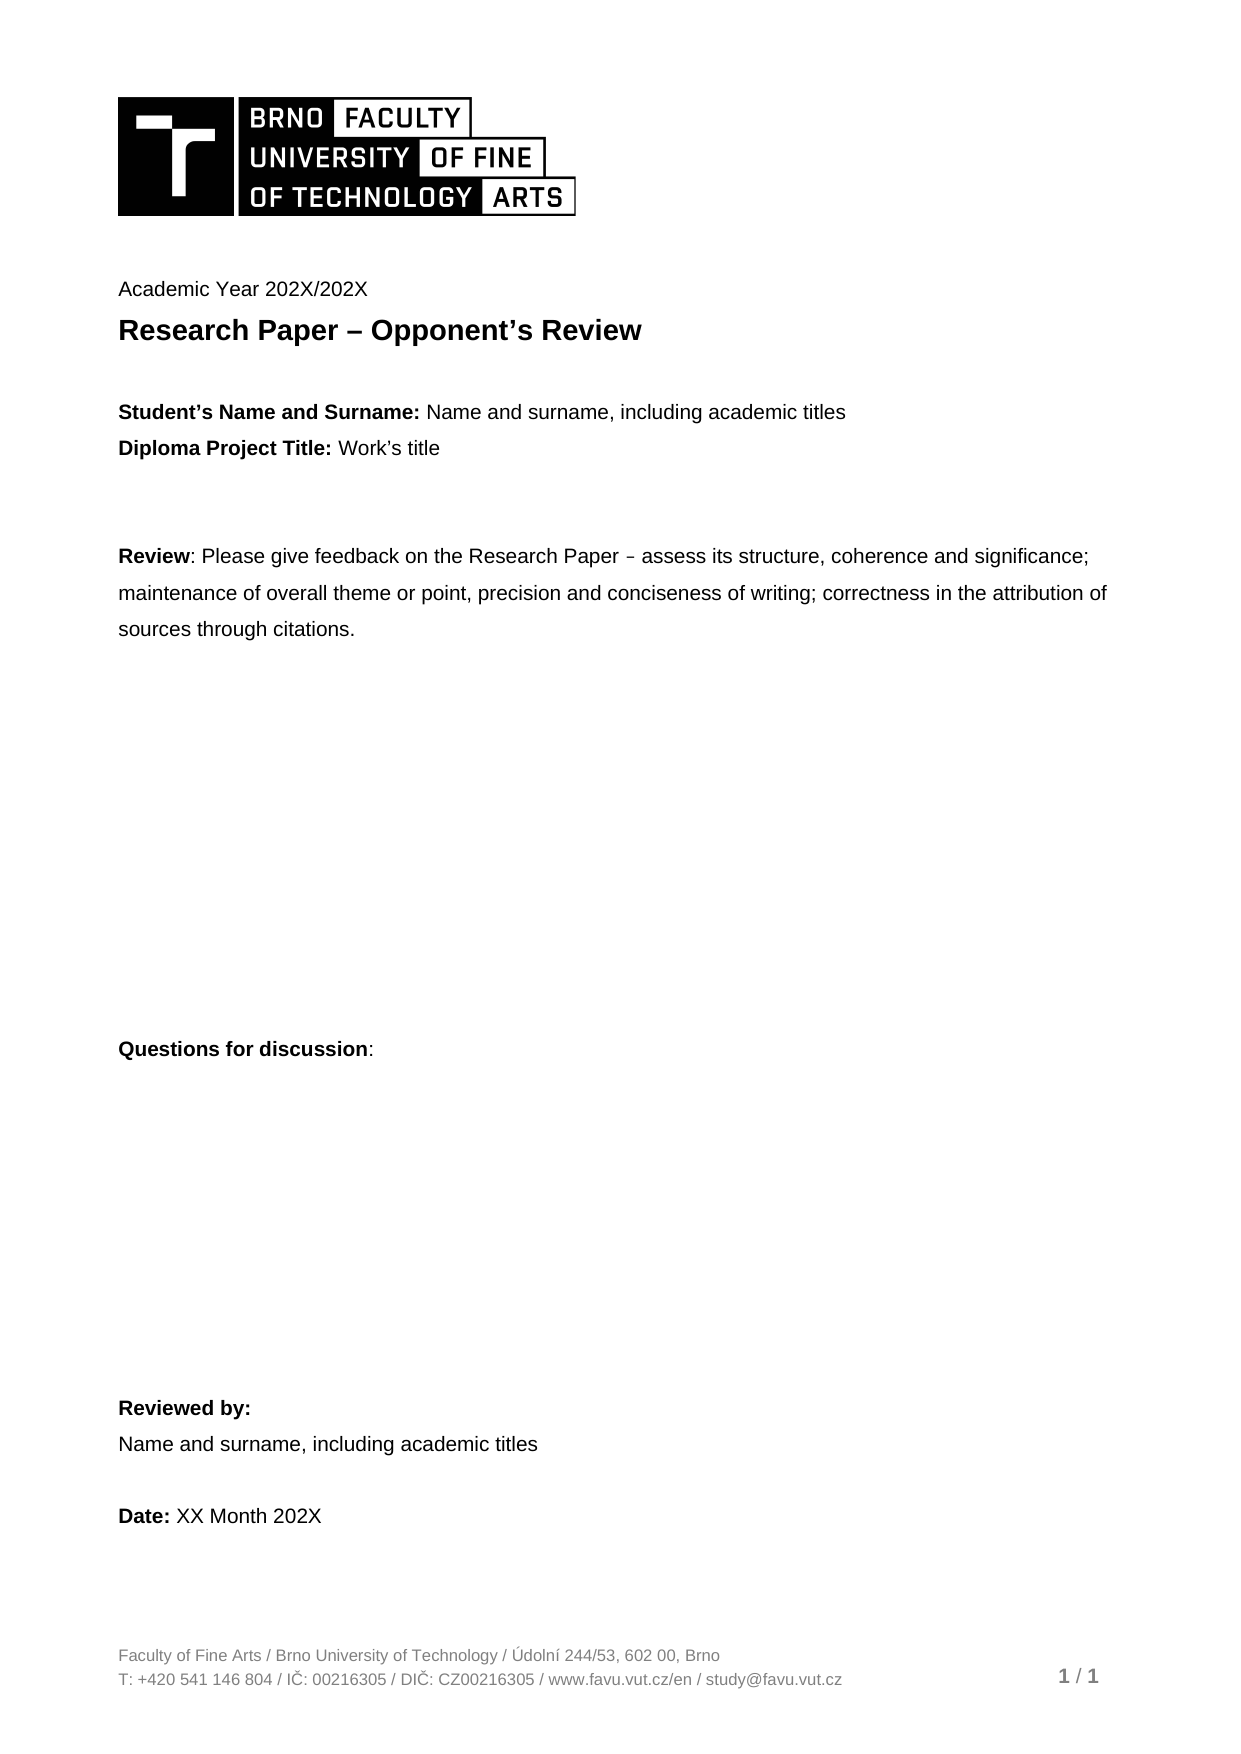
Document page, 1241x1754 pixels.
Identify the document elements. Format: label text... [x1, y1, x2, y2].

text Diploma Project Title: Work’s title [118, 435, 1122, 459]
text Name and surname, including academic titles [118, 1432, 1122, 1456]
text Student’s Name and Surname: Name and surname, including academic titles [118, 399, 1122, 423]
text Questions for discussion: [118, 1037, 1122, 1061]
text Academic Year 202X/202X [118, 277, 1122, 301]
text Date: XX Month 202X [118, 1504, 1122, 1528]
picture [118, 97, 576, 216]
text Reviewed by: [118, 1396, 1122, 1420]
text Research Paper – Opponent’s Review [118, 313, 1122, 347]
text Review: Please give feedback on the Research Paper – assess its structure, coherence and significance; maintenance of overall theme or point, precision and conciseness of writing; correctness in the attribution of sources through citations. [118, 543, 1122, 641]
